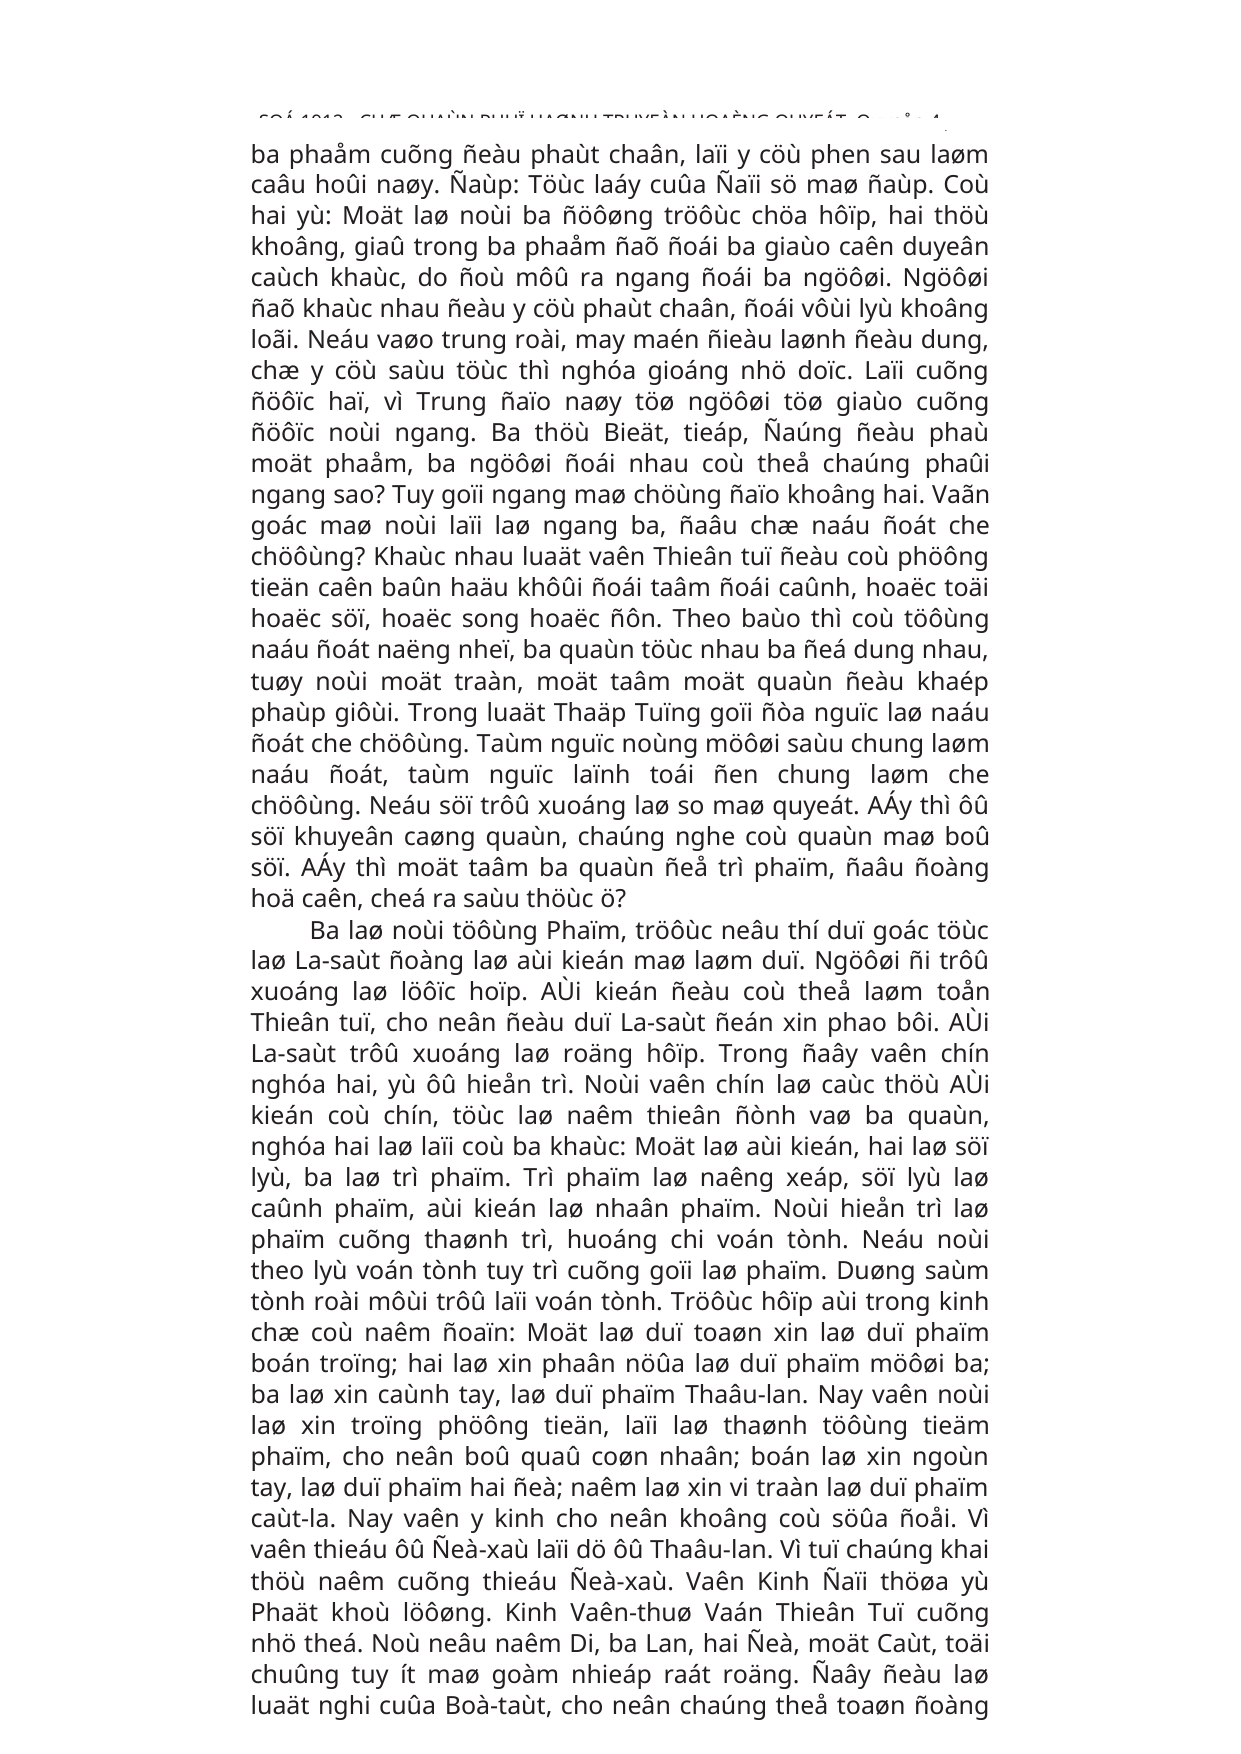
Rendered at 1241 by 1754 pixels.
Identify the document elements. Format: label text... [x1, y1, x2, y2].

text ba phaåm cuõng ñeàu phaùt chaân, laïi y cöù phen sau laøm caâu hoûi naøy. Ñaùp: Töùc laáy cuûa Ñaïi sö maø ñaùp. Coù hai yù: Moät laø noùi ba ñöôøng tröôùc chöa hôïp, hai thöù khoâng, giaû trong ba phaåm ñaõ ñoái ba giaùo caên duyeân caùch khaùc, do ñoù môû ra ngang ñoái ba ngöôøi. Ngöôøi ñaõ khaùc nhau ñeàu y cöù phaùt chaân, ñoái vôùi lyù khoâng loãi. Neáu vaøo trung roài, may maén ñieàu laønh ñeàu dung, chæ y cöù saùu töùc thì nghóa gioáng nhö doïc. Laïi cuõng ñöôïc haï, vì Trung ñaïo naøy töø ngöôøi töø giaùo cuõng ñöôïc noùi ngang. Ba thöù Bieät, tieáp, Ñaúng ñeàu phaù moät phaåm, ba ngöôøi ñoái nhau coù theå chaúng phaûi ngang sao? Tuy goïi ngang maø chöùng ñaïo khoâng hai. Vaãn goác maø noùi laïi laø ngang ba, ñaâu chæ naáu ñoát che chöôùng? Khaùc nhau luaät vaên Thieân tuï ñeàu coù phöông tieän caên baûn haäu khôûi ñoái taâm ñoái caûnh, hoaëc toäi hoaëc söï, hoaëc song hoaëc ñôn. Theo baùo thì coù töôùng naáu ñoát naëng nheï, ba quaùn töùc nhau ba ñeá dung nhau, tuøy noùi moät traàn, moät taâm moät quaùn ñeàu khaép phaùp giôùi. Trong luaät Thaäp Tuïng goïi ñòa nguïc laø naáu ñoát che chöôùng. Taùm nguïc noùng möôøi saùu chung laøm naáu ñoát, taùm nguïc laïnh toái ñen chung laøm che chöôùng. Neáu söï trôû xuoáng laø so maø quyeát. AÁy thì ôû söï khuyeân caøng quaùn, chaúng nghe coù quaùn maø boû söï. AÁy thì moät taâm ba quaùn ñeå trì phaïm, ñaâu ñoàng hoä caên, cheá ra saùu thöùc ö? [250, 138, 990, 914]
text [250, 914, 990, 1721]
